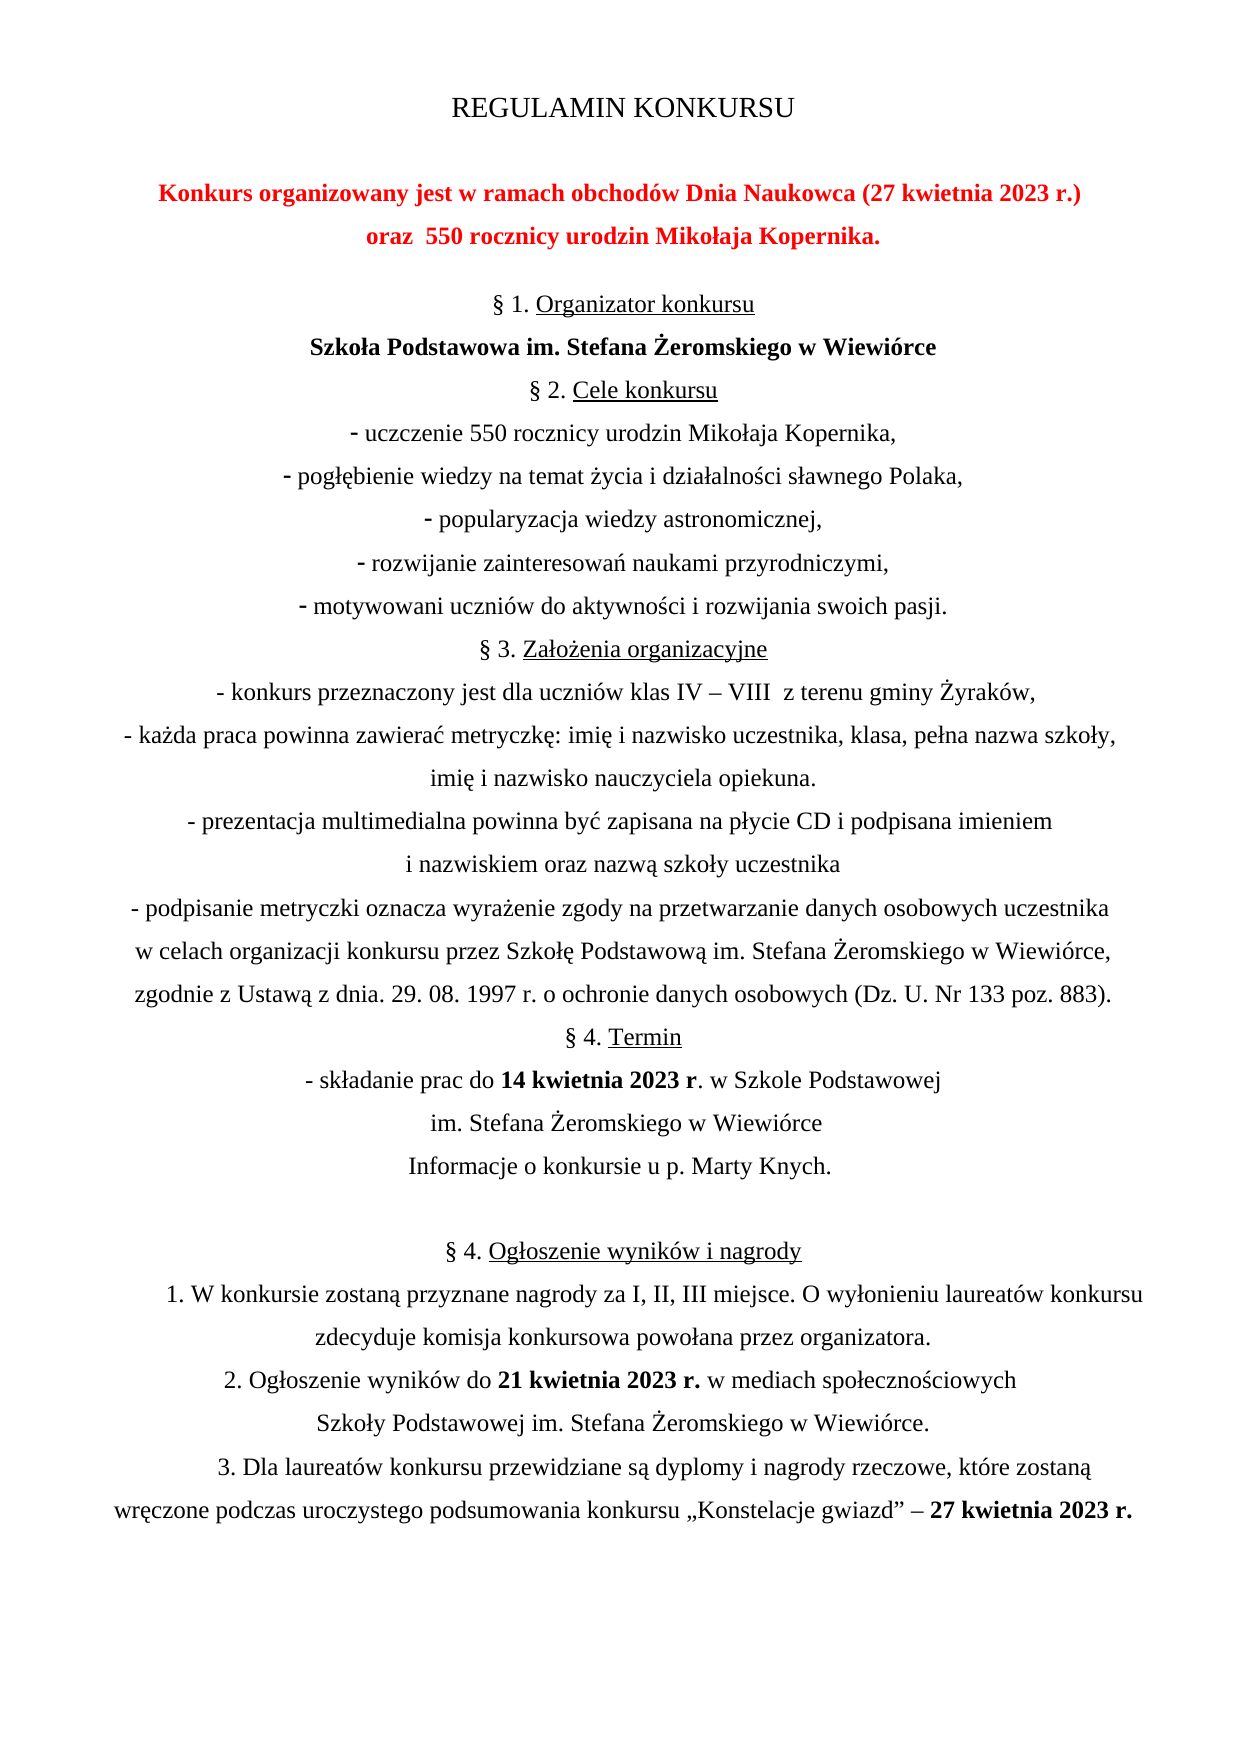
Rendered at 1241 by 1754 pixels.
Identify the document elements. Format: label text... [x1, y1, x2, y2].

text Informacje o konkursie u p. Marty Knych. [94, 1151, 1152, 1222]
text - podpisanie metryczki oznacza wyrażenie zgody na przetwarzanie danych osobowych uczestnika w celach organizacji konkursu przez Szkołę Podstawową im. Stefana Żeromskiego w Wiewiórce, zgodnie z Ustawą z dnia. 29. 08. 1997 r. o ochronie danych osobowych (Dz. U. Nr 133 poz. 883). [94, 893, 1152, 1008]
text § 4. Ogłoszenie wyników i nagrody 1. W konkursie zostaną przyznane nagrody za I, II, III miejsce. O wyłonieniu laureatów konkursu zdecyduje komisja konkursowa powołana przez organizatora. [94, 1236, 1152, 1351]
text § 4. Termin [94, 1022, 1152, 1051]
text § 1. Organizator konkursu Szkoła Podstawowa im. Stefana Żeromskiego w Wiewiórce § 2. Cele konkursu uczczenie 550 rocznicy urodzin Mikołaja Kopernika, pogłębienie wiedzy na temat życia i działalności sławnego Polaka, popularyzacja wiedzy astronomicznej, rozwijanie zainteresowań naukami przyrodniczymi, motywowani uczniów do aktywności i rozwijania swoich pasji. [94, 289, 1152, 619]
text 2. Ogłoszenie wyników do 21 kwietnia 2023 r. w mediach społecznościowych Szkoły Podstawowej im. Stefana Żeromskiego w Wiewiórce. 3. Dla laureatów konkursu przewidziane są dyplomy i nagrody rzeczowe, które zostaną wręczone podczas uroczystego podsumowania konkursu „Konstelacje gwiazd” – 27 kwietnia 2023 r. [94, 1365, 1152, 1523]
text - składanie prac do 14 kwietnia 2023 r. w Szkole Podstawowej im. Stefana Żeromskiego w Wiewiórce [94, 1065, 1152, 1137]
text - prezentacja multimedialna powinna być zapisana na płycie CD i podpisana imieniem i nazwiskiem oraz nazwą szkoły uczestnika [94, 806, 1152, 878]
text § 3. Założenia organizacyjne - konkurs przeznaczony jest dla uczniów klas IV – VIII z terenu gminy Żyraków, [94, 634, 1152, 706]
text REGULAMIN KONKURSU [94, 90, 1152, 123]
text Konkurs organizowany jest w ramach obchodów Dnia Naukowca (27 kwietnia 2023 r.) oraz 550 rocznicy urodzin Mikołaja Kopernika. [94, 178, 1152, 249]
text - każda praca powinna zawierać metryczkę: imię i nazwisko uczestnika, klasa, pełna nazwa szkoły, imię i nazwisko nauczyciela opiekuna. [94, 720, 1152, 792]
